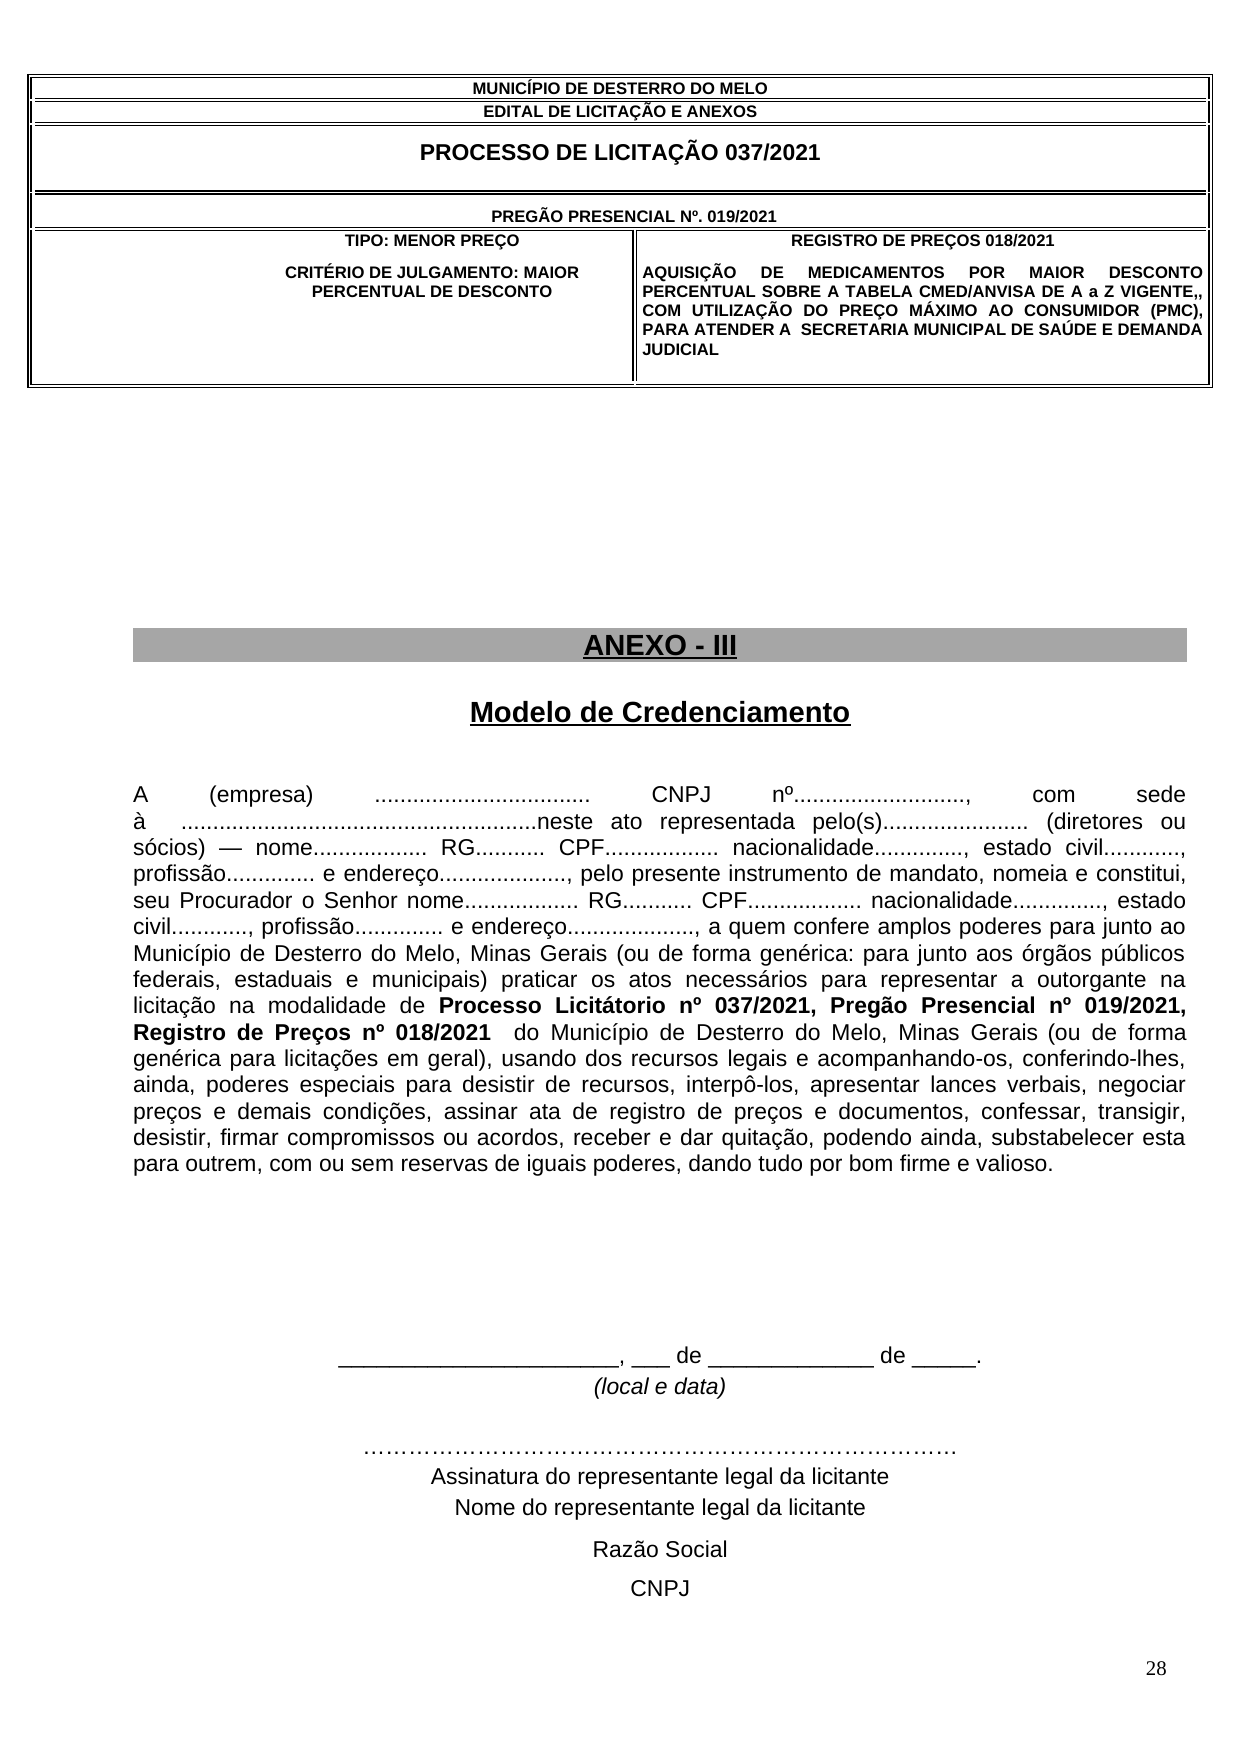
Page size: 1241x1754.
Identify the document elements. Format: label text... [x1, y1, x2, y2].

text CNPJ [133, 1575, 1187, 1601]
text Modelo de Credenciamento [133, 695, 1187, 729]
text Nome do representante legal da licitante [133, 1493, 1187, 1520]
text A (empresa) .................................. CNPJ nº..........................., com sede à ........................................................neste ato representada pelo(s)....................... (diretores ou sócios) — nome.................. RG........... CPF.................. nacionalidade.............., estado civil............, profissão.............. e endereço...................., pelo presente instrumento de mandato, nomeia e constitui, seu Procurador o Senhor nome.................. RG........... CPF.................. nacionalidade.............., estado civil............, profissão.............. e endereço...................., a quem confere amplos poderes para junto ao Município de Desterro do Melo, Minas Gerais (ou de forma genérica: para junto aos órgãos públicos federais, estaduais e municipais) praticar os atos necessários para representar a outorgante na licitação na modalidade de Processo Licitátorio nº 037/2021, Pregão Presencial nº 019/2021, Registro de Preços nº 018/2021 do Município de Desterro do Melo, Minas Gerais (ou de forma genérica para licitações em geral), usando dos recursos legais e acompanhando-os, conferindo-lhes, ainda, poderes especiais para desistir de recursos, interpô-los, apresentar lances verbais, negociar preços e demais condições, assinar ata de registro de preços e documentos, confessar, transigir, desistir, firmar compromissos ou acordos, receber e dar quitação, podendo ainda, substabelecer esta para outrem, com ou sem reservas de iguais poderes, dando tudo por bom firme e valioso. [133, 781, 1187, 1177]
text Razão Social [133, 1536, 1187, 1563]
text ANEXO - III [133, 628, 1187, 662]
text (local e data) [133, 1373, 1187, 1399]
text …………………………………………………………………… [133, 1433, 1187, 1459]
text ______________________, ___ de _____________ de _____. [133, 1342, 1187, 1369]
text Assinatura do representante legal da licitante [133, 1463, 1187, 1490]
